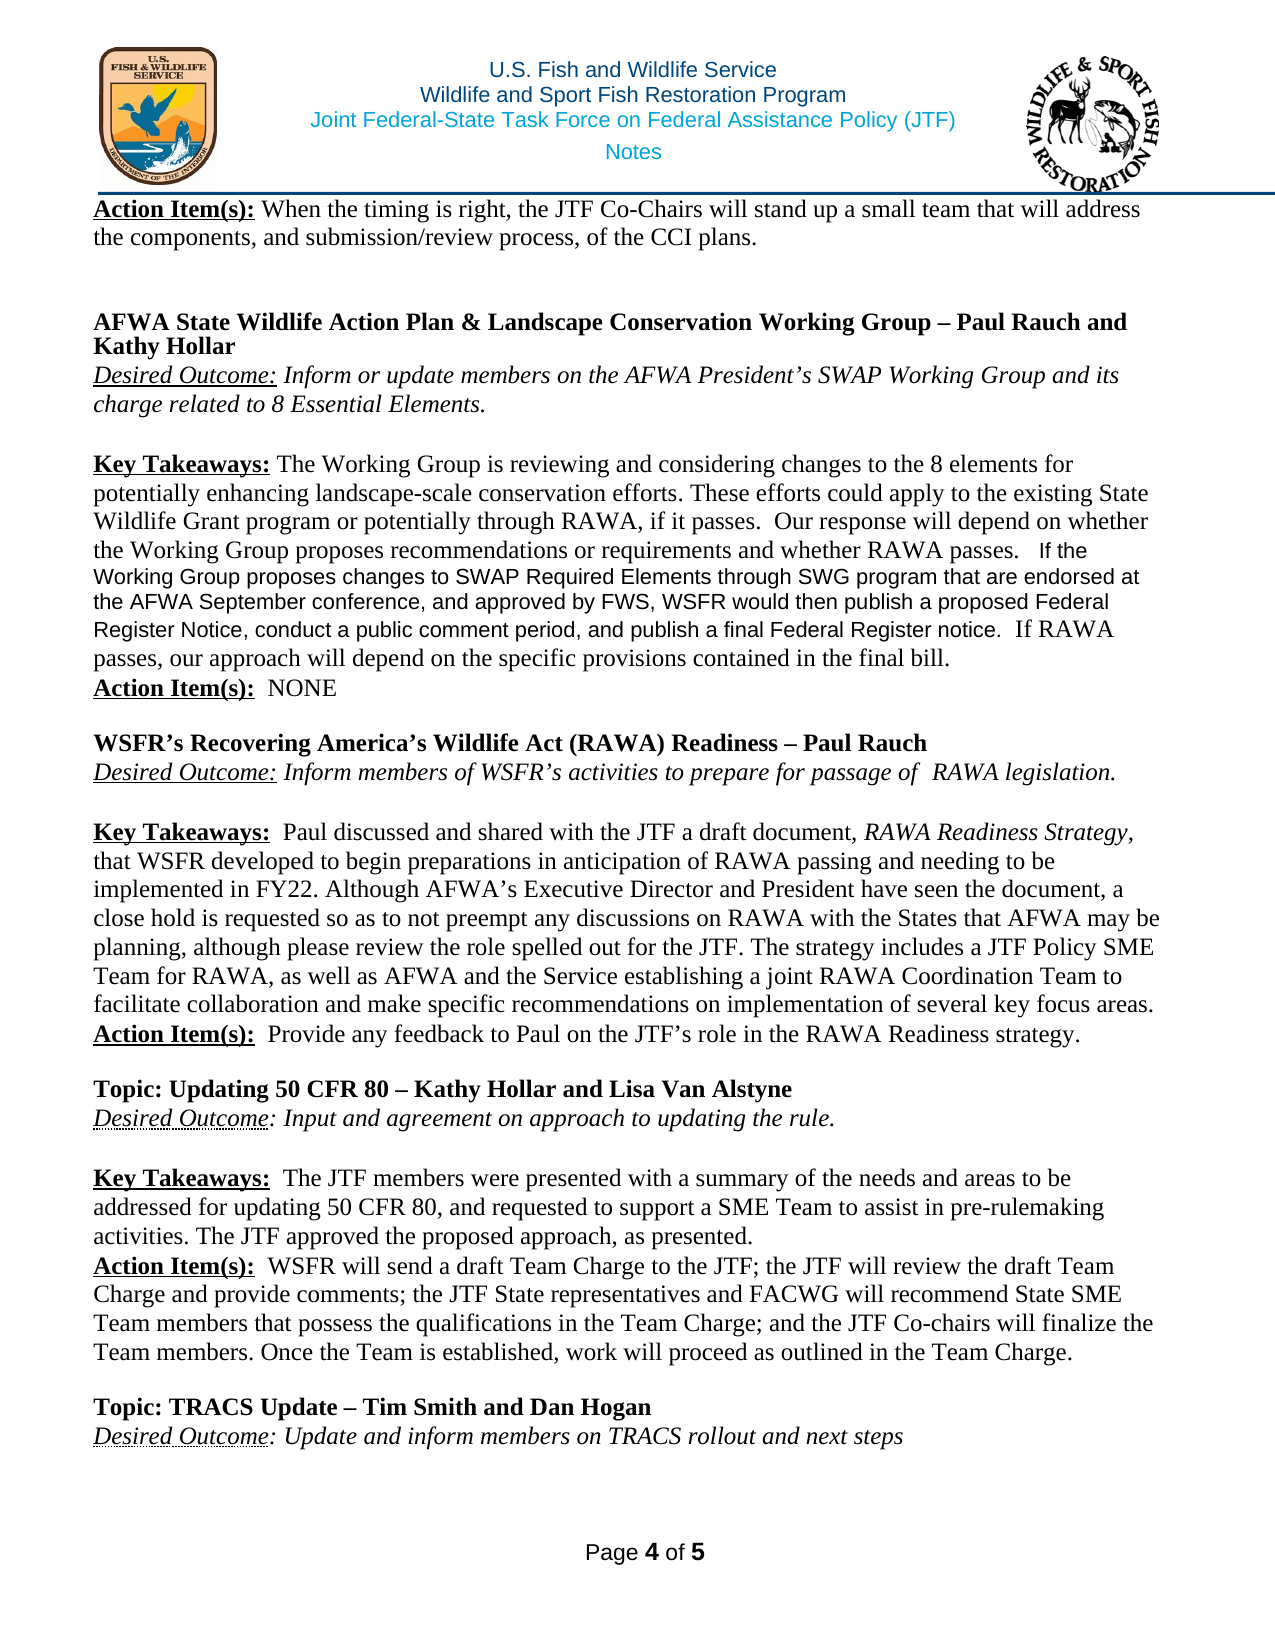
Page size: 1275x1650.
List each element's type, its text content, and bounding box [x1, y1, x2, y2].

text Topic: Updating 50 CFR 80 – Kathy Hollar and Lisa Van Alstyne [93, 1078, 1171, 1102]
text Action Item(s): NONE [93, 673, 1171, 702]
text Desired Outcome: Input and agreement on approach to updating the rule. [93, 1103, 1171, 1132]
text AFWA State Wildlife Action Plan & Landscape Conservation Working Group – Paul Rauch and Kathy Hollar [93, 311, 1171, 359]
picture [99, 47, 217, 185]
picture [1026, 56, 1159, 192]
text Key Takeaways: The JTF members were presented with a summary of the needs and areas to be addressed for updating 50 CFR 80, and requested to support a SME Team to assist in pre-rulemaking activities. The JTF approved the proposed approach, as presented. [93, 1163, 1171, 1249]
text Desired Outcome: Inform or update members on the AFWA President’s SWAP Working Group and its charge related to 8 Essential Elements. [93, 360, 1171, 418]
text Key Takeaways: Paul discussed and shared with the JTF a draft document, RAWA Readiness Strategy, that WSFR developed to begin preparations in anticipation of RAWA passing and needing to be implemented in FY22. Although AFWA’s Executive Director and President have seen the document, a close hold is requested so as to not preempt any discussions on RAWA with the States that AFWA may be planning, although please review the role spelled out for the JTF. The strategy includes a JTF Policy SME Team for RAWA, as well as AFWA and the Service establishing a joint RAWA Coordination Team to facilitate collaboration and make specific recommendations on implementation of several key focus areas. [93, 817, 1171, 1018]
text WSFR’s Recovering America’s Wildlife Act (RAWA) Readiness – Paul Rauch [93, 732, 1171, 756]
text Key Takeaways: The Working Group is reviewing and considering changes to the 8 elements for potentially enhancing landscape-scale conservation efforts. These efforts could apply to the existing State Wildlife Grant program or potentially through RAWA, if it passes. Our response will depend on whether the Working Group proposes recommendations or requirements and whether RAWA passes. If the Working Group proposes changes to SWAP Required Elements through SWG program that are endorsed at the AFWA September conference, and approved by FWS, WSFR would then publish a proposed Federal Register Notice, conduct a public comment period, and publish a final Federal Register notice. If RAWA passes, our approach will depend on the specific provisions contained in the final bill. [93, 449, 1171, 672]
text Desired Outcome: Update and inform members on TRACS rollout and next steps [93, 1421, 1171, 1450]
text Action Item(s): Provide any feedback to Paul on the JTF’s role in the RAWA Readiness strategy. [93, 1019, 1171, 1048]
text Topic: TRACS Update – Tim Smith and Dan Hogan [93, 1396, 1171, 1420]
text Action Item(s): When the timing is right, the JTF Co-Chairs will stand up a small team that will address the components, and submission/review process, of the CCI plans. [93, 194, 1171, 251]
text Desired Outcome: Inform members of WSFR’s activities to prepare for passage of RAWA legislation. [93, 757, 1171, 786]
text Action Item(s): WSFR will send a draft Team Charge to the JTF; the JTF will review the draft Team Charge and provide comments; the JTF State representatives and FACWG will recommend State SME Team members that possess the qualifications in the Team Charge; and the JTF Co-chairs will finalize the Team members. Once the Team is established, work will proceed as outlined in the Team Charge. [93, 1251, 1171, 1366]
